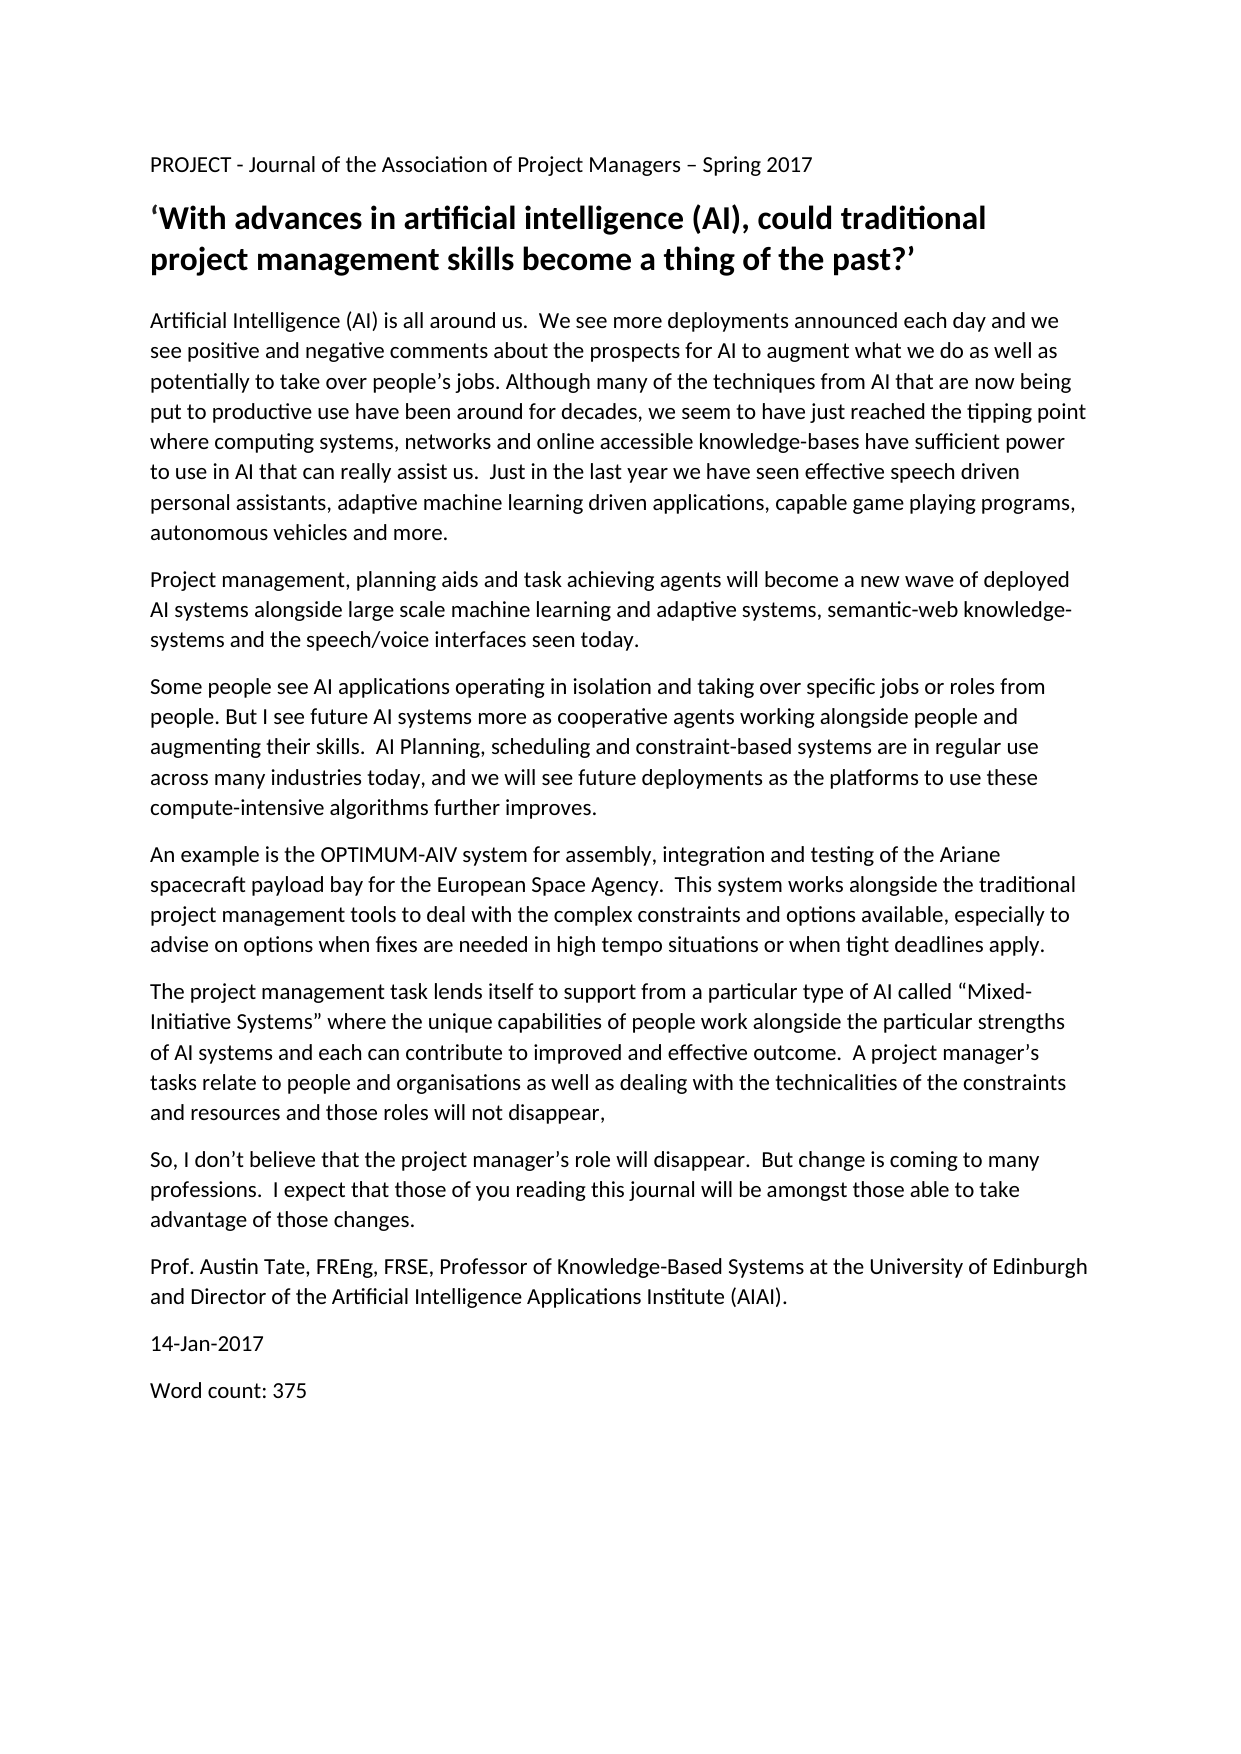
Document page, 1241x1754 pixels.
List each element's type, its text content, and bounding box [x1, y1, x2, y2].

text The project management task lends itself to support from a particular type of AI called “Mixed-Initiative Systems” where the unique capabilities of people work alongside the particular strengths of AI systems and each can contribute to improved and effective outcome. A project manager’s tasks relate to people and organisations as well as dealing with the technicalities of the constraints and resources and those roles will not disappear, [150, 977, 1090, 1126]
text PROJECT - Journal of the Association of Project Managers – Spring 2017 [150, 150, 1090, 178]
text 14-Jan-2017 [150, 1329, 1090, 1357]
text Artificial Intelligence (AI) is all around us. We see more deployments announced each day and we see positive and negative comments about the prospects for AI to augment what we do as well as potentially to take over people’s jobs. Although many of the techniques from AI that are now being put to productive use have been around for decades, we seem to have just reached the tipping point where computing systems, networks and online accessible knowledge-bases have sufficient power to use in AI that can really assist us. Just in the last year we have seen effective speech driven personal assistants, adaptive machine learning driven applications, capable game playing programs, autonomous vehicles and more. [150, 306, 1090, 546]
text ‘With advances in artificial intelligence (AI), could traditional project management skills become a thing of the past?’ [150, 197, 1090, 278]
text Some people see AI applications operating in isolation and taking over specific jobs or roles from people. But I see future AI systems more as cooperative agents working alongside people and augmenting their skills. AI Planning, scheduling and constraint-based systems are in regular use across many industries today, and we will see future deployments as the platforms to use these compute-intensive algorithms further improves. [150, 672, 1090, 821]
text Word count: 375 [150, 1376, 1090, 1404]
text Project management, planning aids and task achieving agents will become a new wave of deployed AI systems alongside large scale machine learning and adaptive systems, semantic-web knowledge-systems and the speech/voice interfaces seen today. [150, 565, 1090, 653]
text Prof. Austin Tate, FREng, FRSE, Professor of Knowledge-Based Systems at the University of Edinburgh and Director of the Artificial Intelligence Applications Institute (AIAI). [150, 1252, 1090, 1310]
text An example is the OPTIMUM-AIV system for assembly, integration and testing of the Ariane spacecraft payload bay for the European Space Agency. This system works alongside the traditional project management tools to deal with the complex constraints and options available, especially to advise on options when fixes are needed in high tempo situations or when tight deadlines apply. [150, 840, 1090, 958]
text So, I don’t believe that the project manager’s role will disappear. But change is coming to many professions. I expect that those of you reading this journal will be amongst those able to take advantage of those changes. [150, 1145, 1090, 1233]
